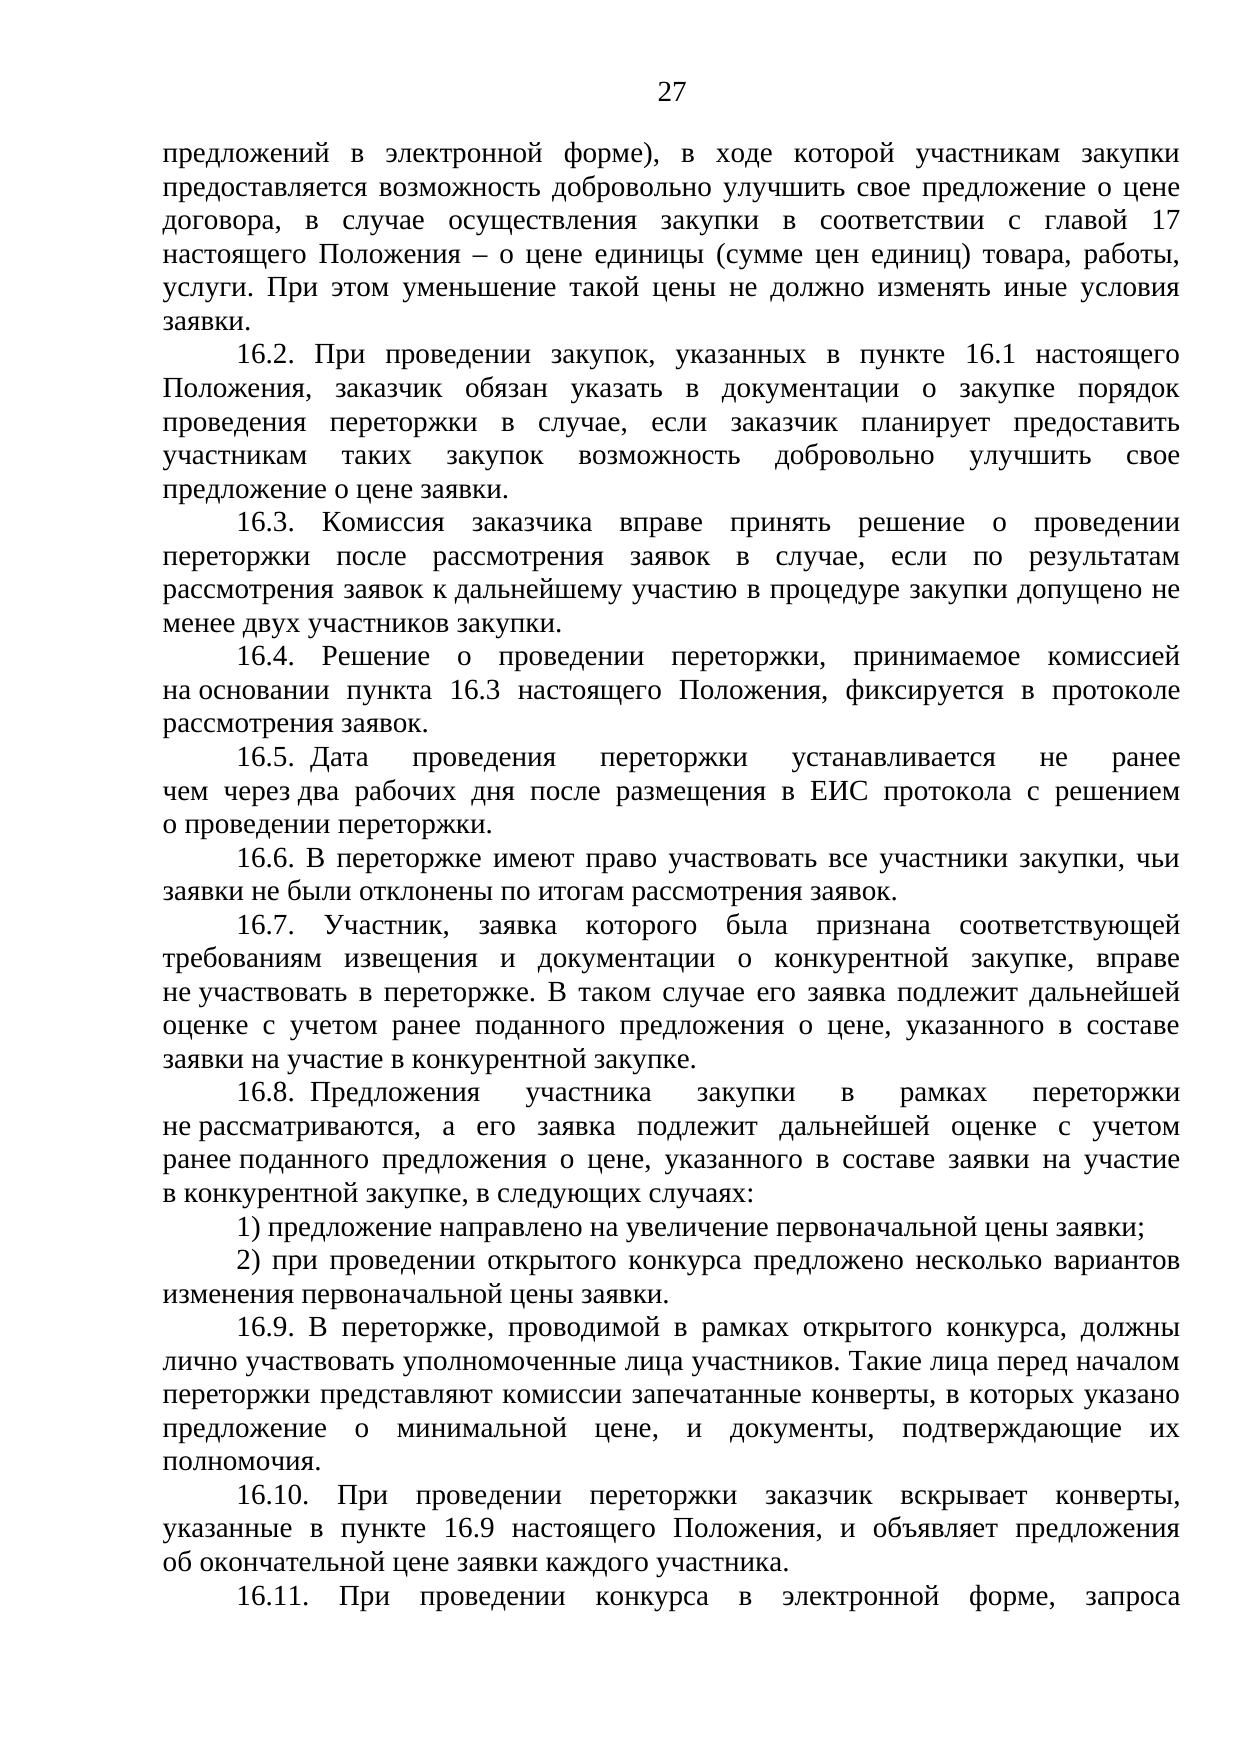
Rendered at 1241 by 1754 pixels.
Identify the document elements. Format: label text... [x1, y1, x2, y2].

text 16.8. Предложения участника закупки в рамках переторжки не рассматриваются, а его заявка подлежит дальнейшей оценке с учетом ранее поданного предложения о цене, указанного в составе заявки на участие в конкурентной закупке, в следующих случаях: [162, 1074, 1181, 1209]
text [162, 135, 1181, 337]
text 2) при проведении открытого конкурса предложено несколько вариантов изменения первоначальной цены заявки. [162, 1242, 1181, 1309]
text 16.2. При проведении закупок, указанных в пункте 16.1 настоящего Положения, заказчик обязан указать в документации о закупке порядок проведения переторжки в случае, если заказчик планирует предоставить участникам таких закупок возможность добровольно улучшить свое предложение о цене заявки. [162, 337, 1181, 504]
text 16.9. В переторжке, проводимой в рамках открытого конкурса, должны лично участвовать уполномоченные лица участников. Такие лица перед началом переторжки представляют комиссии запечатанные конверты, в которых указано предложение о минимальной цене, и документы, подтверждающие их полномочия. [162, 1309, 1181, 1477]
text 16.5. Дата проведения переторжки устанавливается не ранее чем через два рабочих дня после размещения в ЕИС протокола с решением о проведении переторжки. [162, 739, 1181, 840]
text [162, 1578, 1181, 1611]
text 16.7. Участник, заявка которого была признана соответствующей требованиям извещения и документации о конкурентной закупке, вправе не участвовать в переторжке. В таком случае его заявка подлежит дальнейшей оценке с учетом ранее поданного предложения о цене, указанного в составе заявки на участие в конкурентной закупке. [162, 907, 1181, 1074]
text 1) предложение направлено на увеличение первоначальной цены заявки; [162, 1209, 1181, 1242]
text 16.4. Решение о проведении переторжки, принимаемое комиссией на основании пункта 16.3 настоящего Положения, фиксируется в протоколе рассмотрения заявок. [162, 638, 1181, 739]
text 16.6. В переторжке имеют право участвовать все участники закупки, чьи заявки не были отклонены по итогам рассмотрения заявок. [162, 840, 1181, 907]
text 16.3. Комиссия заказчика вправе принять решение о проведении переторжки после рассмотрения заявок в случае, если по результатам рассмотрения заявок к дальнейшему участию в процедуре закупки допущено не менее двух участников закупки. [162, 504, 1181, 638]
text 16.10. При проведении переторжки заказчик вскрывает конверты, указанные в пункте 16.9 настоящего Положения, и объявляет предложения об окончательной цене заявки каждого участника. [162, 1477, 1181, 1578]
